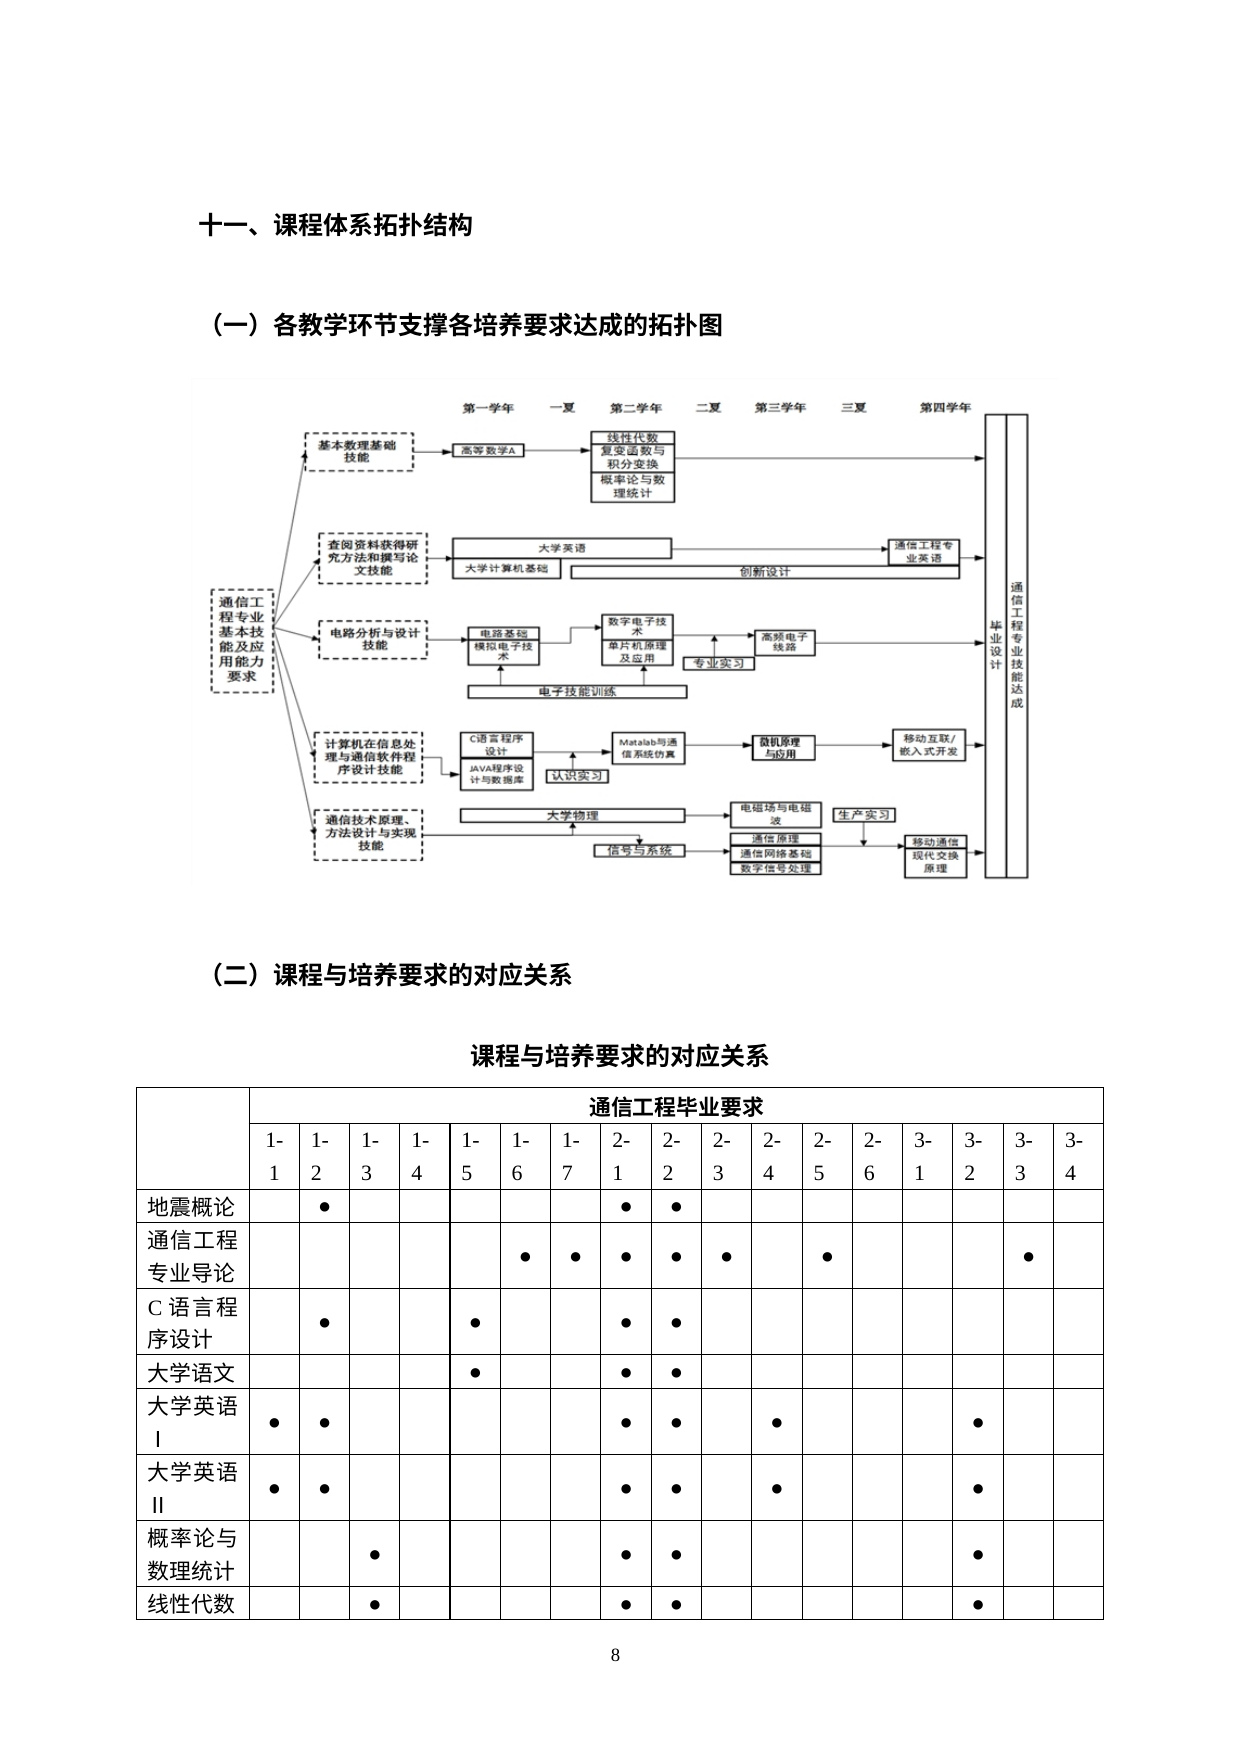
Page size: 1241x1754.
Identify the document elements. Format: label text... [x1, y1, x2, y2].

table_cell [903, 1521, 952, 1586]
table_cell 3-1 [903, 1124, 952, 1188]
table_cell ● [953, 1455, 1003, 1520]
table_cell [250, 1521, 299, 1586]
table_cell [702, 1190, 751, 1222]
table_cell [250, 1355, 299, 1388]
table_cell [953, 1355, 1003, 1388]
table_cell [501, 1355, 550, 1388]
table_cell [1054, 1587, 1103, 1619]
table_cell [702, 1389, 751, 1454]
text （二）课程与培养要求的对应关系 [148, 941, 1093, 1006]
table_cell [551, 1190, 600, 1222]
table_cell [1004, 1355, 1053, 1388]
table_cell [400, 1355, 449, 1388]
table_cell [300, 1223, 349, 1288]
table_cell [702, 1289, 751, 1354]
table_cell ● [652, 1587, 701, 1619]
table_cell [400, 1389, 449, 1454]
table_cell ● [752, 1455, 802, 1520]
table_cell 3-2 [953, 1124, 1003, 1188]
table_cell [752, 1190, 802, 1222]
table_cell [1004, 1521, 1053, 1586]
text 十一、课程体系拓扑结构 [148, 191, 1093, 256]
table_cell [400, 1190, 449, 1222]
table_cell [250, 1190, 299, 1222]
table_cell [350, 1355, 399, 1388]
table_cell ● [652, 1455, 701, 1520]
table_cell [1054, 1521, 1103, 1586]
table_cell [501, 1455, 550, 1520]
table_cell [451, 1587, 500, 1619]
table_cell ● [953, 1587, 1003, 1619]
table_cell ● [652, 1190, 701, 1222]
table_cell ● [652, 1521, 701, 1586]
table_cell [903, 1289, 952, 1354]
table_cell [1004, 1455, 1053, 1520]
table_cell [803, 1355, 852, 1388]
table_cell ● [652, 1355, 701, 1388]
table_cell ● [1004, 1223, 1053, 1288]
table_cell ● [451, 1289, 500, 1354]
table_cell [803, 1587, 852, 1619]
table_cell [1004, 1389, 1053, 1454]
table_cell [451, 1223, 500, 1288]
table_cell ● [300, 1289, 349, 1354]
table_cell [551, 1455, 600, 1520]
table_cell [451, 1521, 500, 1586]
table_cell ● [300, 1389, 349, 1454]
table_cell 1-7 [551, 1124, 600, 1188]
table_cell 2-5 [803, 1124, 852, 1188]
table_cell [250, 1587, 299, 1619]
table_cell [400, 1521, 449, 1586]
table_cell [350, 1223, 399, 1288]
table_cell ● [451, 1355, 500, 1388]
table_cell 概率论与数理统计 [137, 1521, 249, 1586]
table_cell [1054, 1223, 1103, 1288]
text 课程与培养要求的对应关系 [148, 1022, 1093, 1087]
table_cell ● [250, 1389, 299, 1454]
table_cell 2-3 [702, 1124, 751, 1188]
table_cell 2-6 [853, 1124, 902, 1188]
table_cell ● [551, 1223, 600, 1288]
table_cell ● [652, 1389, 701, 1454]
picture [191, 378, 1059, 886]
table_cell 1-5 [451, 1124, 500, 1188]
table_cell [1004, 1587, 1053, 1619]
table_cell ● [601, 1389, 651, 1454]
table_cell [953, 1190, 1003, 1222]
table_cell 通信工程专业导论 [137, 1223, 249, 1288]
table_cell [551, 1521, 600, 1586]
table_cell [1054, 1355, 1103, 1388]
table_cell [250, 1223, 299, 1288]
table_cell ● [601, 1223, 651, 1288]
table_cell [853, 1455, 902, 1520]
table_cell 1-2 [300, 1124, 349, 1188]
table_cell [400, 1223, 449, 1288]
table_cell [752, 1223, 802, 1288]
table_cell [903, 1355, 952, 1388]
table_cell [803, 1289, 852, 1354]
table_cell 2-4 [752, 1124, 802, 1188]
table_cell [702, 1521, 751, 1586]
table_cell [501, 1521, 550, 1586]
table_cell [451, 1455, 500, 1520]
table_cell [853, 1289, 902, 1354]
table_cell [300, 1587, 349, 1619]
table_cell [803, 1389, 852, 1454]
table_cell 大学语文 [137, 1355, 249, 1388]
table_cell [853, 1587, 902, 1619]
table_cell [702, 1355, 751, 1388]
table_cell [501, 1389, 550, 1454]
table_cell 3-3 [1004, 1124, 1053, 1188]
table_cell [853, 1521, 902, 1586]
table_cell [551, 1587, 600, 1619]
table_cell ● [652, 1223, 701, 1288]
table_cell [1004, 1289, 1053, 1354]
table_cell [903, 1190, 952, 1222]
table_cell [300, 1355, 349, 1388]
table_cell [752, 1587, 802, 1619]
table_cell [1004, 1190, 1053, 1222]
table_cell C语言程序设计 [137, 1289, 249, 1354]
table_cell [250, 1289, 299, 1354]
table_cell [1054, 1455, 1103, 1520]
table_cell [350, 1389, 399, 1454]
table_cell ● [601, 1355, 651, 1388]
table_cell 2-2 [652, 1124, 701, 1188]
table_cell [903, 1587, 952, 1619]
table_cell [350, 1190, 399, 1222]
table_cell [752, 1521, 802, 1586]
table_cell [903, 1389, 952, 1454]
table_cell [803, 1521, 852, 1586]
table_cell [551, 1355, 600, 1388]
table_cell [350, 1289, 399, 1354]
table_cell 地震概论 [137, 1190, 249, 1222]
table_cell 大学英语Ⅰ [137, 1389, 249, 1454]
table_cell [702, 1455, 751, 1520]
text （一）各教学环节支撑各培养要求达成的拓扑图 [148, 291, 1093, 356]
table_cell [903, 1455, 952, 1520]
table_cell 1-1 [250, 1124, 299, 1188]
table_cell [400, 1587, 449, 1619]
table_cell ● [752, 1389, 802, 1454]
table_cell [501, 1587, 550, 1619]
table_cell 1-6 [501, 1124, 550, 1188]
table_cell ● [300, 1190, 349, 1222]
table_cell ● [953, 1389, 1003, 1454]
table_cell 2-1 [601, 1124, 651, 1188]
table_cell [501, 1190, 550, 1222]
table_cell ● [601, 1190, 651, 1222]
table_header [137, 1088, 249, 1188]
table_cell 线性代数 [137, 1587, 249, 1619]
table_cell 3-4 [1054, 1124, 1103, 1188]
table_cell [350, 1455, 399, 1520]
table_cell ● [803, 1223, 852, 1288]
table_header 通信工程毕业要求 [250, 1088, 1103, 1122]
table_cell [1054, 1389, 1103, 1454]
table_cell [551, 1389, 600, 1454]
table_cell [752, 1355, 802, 1388]
table_cell [953, 1289, 1003, 1354]
table_cell ● [501, 1223, 550, 1288]
table_cell 1-4 [400, 1124, 449, 1188]
table_cell ● [702, 1223, 751, 1288]
table_cell ● [953, 1521, 1003, 1586]
table_cell [1054, 1289, 1103, 1354]
table_cell [853, 1389, 902, 1454]
table_cell [1054, 1190, 1103, 1222]
table_cell ● [601, 1289, 651, 1354]
table_cell [853, 1190, 902, 1222]
table_cell ● [601, 1455, 651, 1520]
table_cell ● [300, 1455, 349, 1520]
table_cell [903, 1223, 952, 1288]
table_cell [853, 1223, 902, 1288]
table_cell ● [601, 1587, 651, 1619]
table_cell 大学英语Ⅱ [137, 1455, 249, 1520]
table_cell [953, 1223, 1003, 1288]
table_cell [853, 1355, 902, 1388]
table_cell [702, 1587, 751, 1619]
table_cell ● [350, 1521, 399, 1586]
table_cell ● [350, 1587, 399, 1619]
table_cell [300, 1521, 349, 1586]
table_cell ● [250, 1455, 299, 1520]
table_cell [803, 1455, 852, 1520]
table_cell ● [601, 1521, 651, 1586]
table_cell [400, 1289, 449, 1354]
table_cell ● [652, 1289, 701, 1354]
table_cell [551, 1289, 600, 1354]
table_cell [752, 1289, 802, 1354]
table_cell [451, 1389, 500, 1454]
table_cell [501, 1289, 550, 1354]
table_cell 1-3 [350, 1124, 399, 1188]
table_cell [400, 1455, 449, 1520]
table_cell [803, 1190, 852, 1222]
table_cell [451, 1190, 500, 1222]
